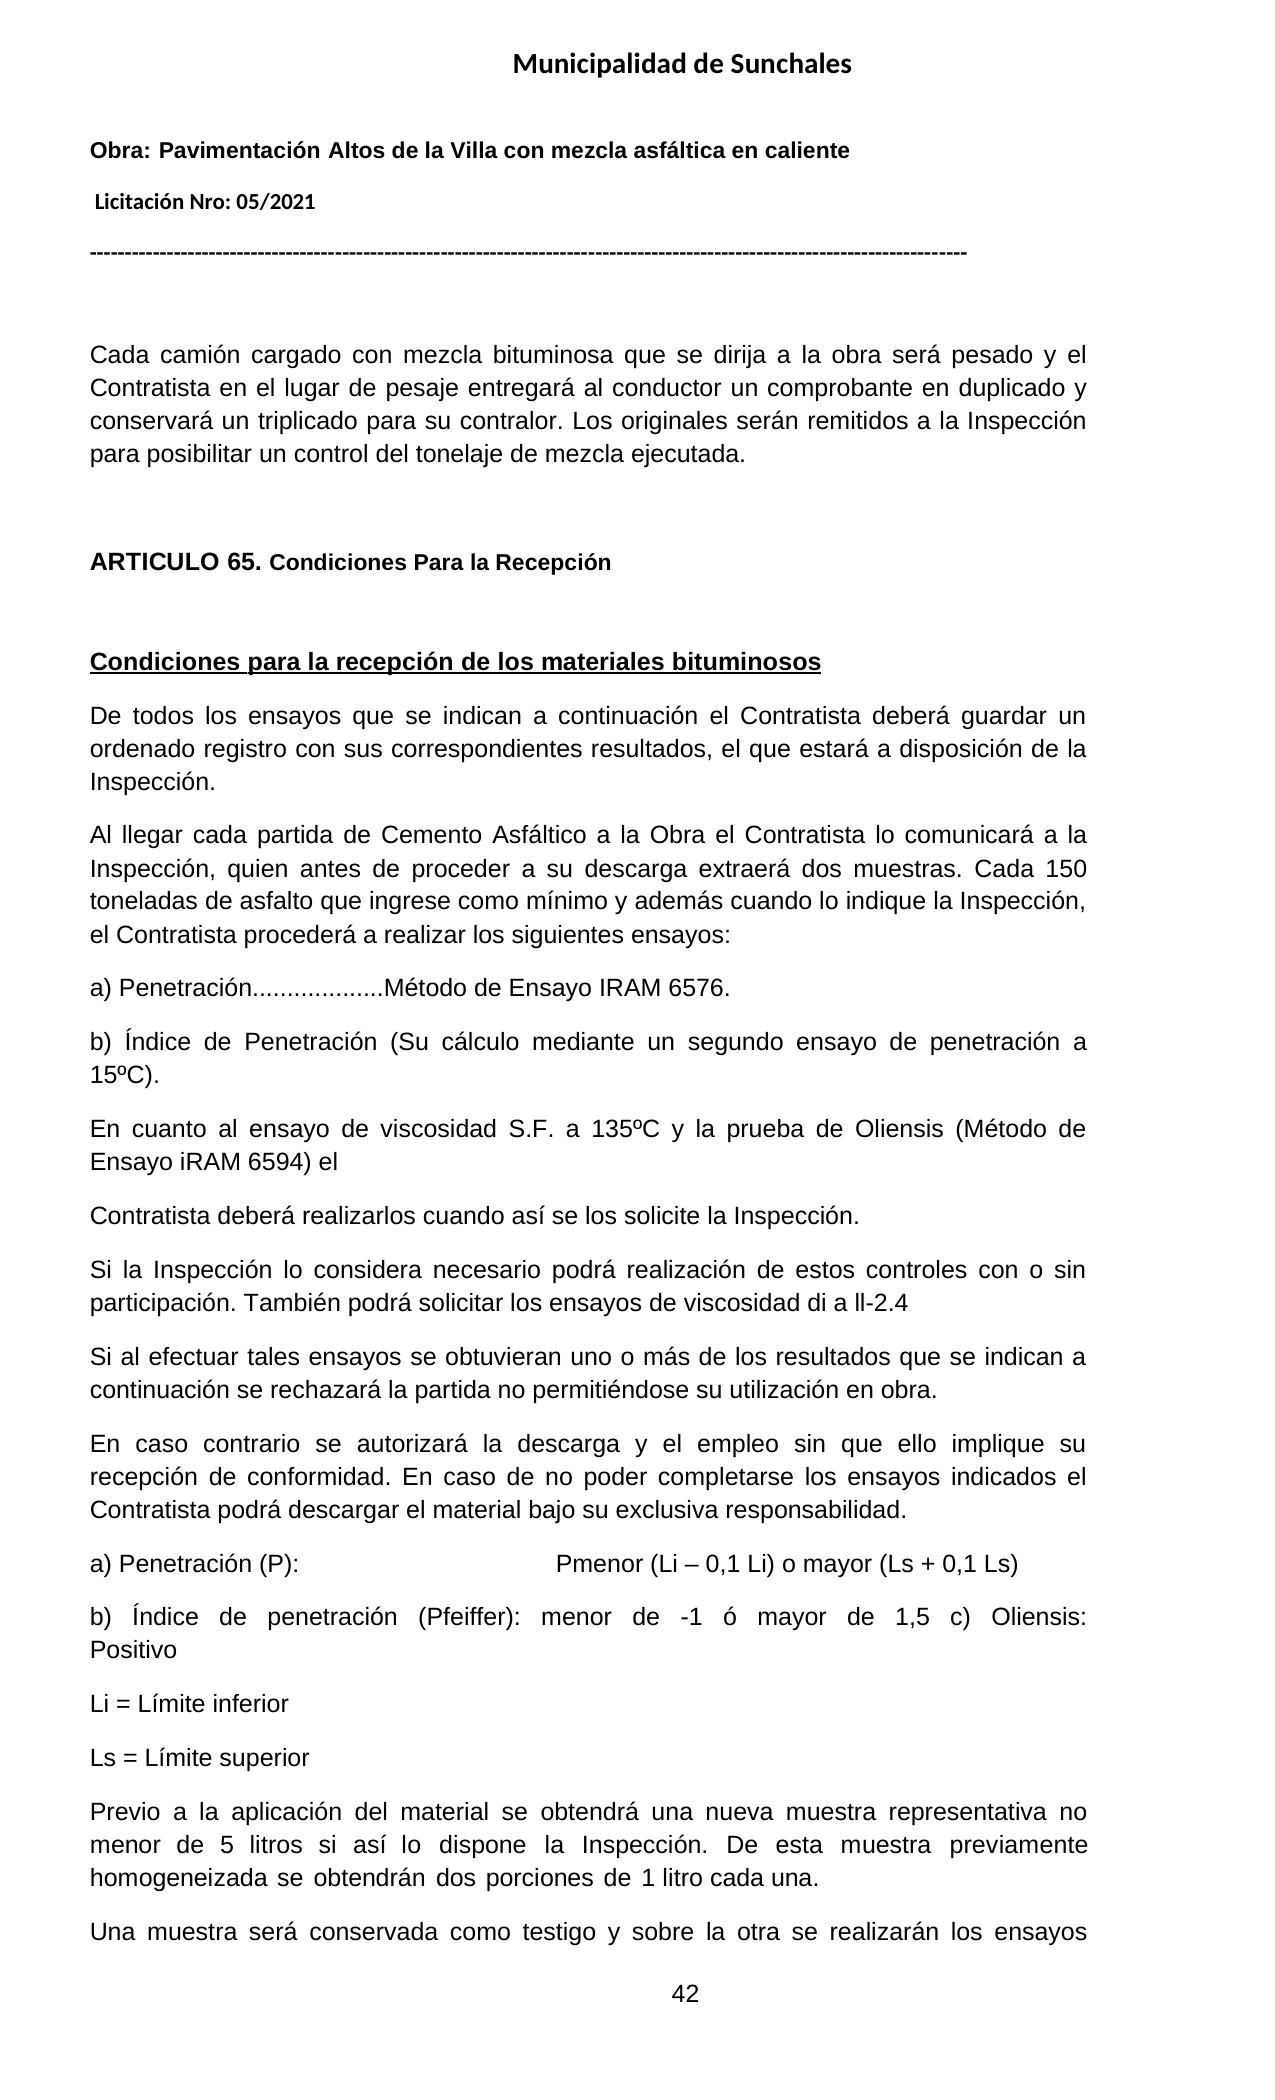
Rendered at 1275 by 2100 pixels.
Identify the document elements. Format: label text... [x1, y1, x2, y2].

text Ls = Límite superior [89, 1743, 1088, 1772]
text Al llegar cada partida de Cemento Asfáltico a la Obra el Contratista lo comunicará a la Inspección, quien antes de proceder a su descarga extraerá dos muestras. Cada 150 toneladas de asfalto que ingrese como mínimo y además cuando lo indique la Inspección, el Contratista procederá a realizar los siguientes ensayos: [89, 821, 1088, 948]
text Si al efectuar tales ensayos se obtuvieran uno o más de los resultados que se indican a continuación se rechazará la partida no permitiéndose su utilización en obra. [89, 1342, 1088, 1403]
text Previo a la aplicación del material se obtendrá una nueva muestra representativa no menor de 5 litros si así lo dispone la Inspección. De esta muestra previamente homogeneizada se obtendrán dos porciones de 1 litro cada una. [89, 1797, 1088, 1892]
text Obra: Pavimentación Altos de la Villa con mezcla asfáltica en caliente [89, 137, 1110, 163]
text b) Índice de penetración (Pfeiffer): menor de -1 ó mayor de 1,5 c) Oliensis: Positivo [89, 1602, 1088, 1664]
text Cada camión cargado con mezcla bituminosa que se dirija a la obra será pesado y el Contratista en el lugar de pesaje entregará al conductor un comprobante en duplicado y conservará un triplicado para su contralor. Los originales serán remitidos a la Inspección para posibilitar un control del tonelaje de mezcla ejecutada. [89, 340, 1088, 468]
text En caso contrario se autorizará la descarga y el empleo sin que ello implique su recepción de conformidad. En caso de no poder completarse los ensayos indicados el Contratista podrá descargar el material bajo su exclusiva responsabilidad. [89, 1429, 1088, 1523]
text En cuanto al ensayo de viscosidad S.F. a 135ºC y la prueba de Oliensis (Método de Ensayo iRAM 6594) el [89, 1114, 1088, 1176]
text b) Índice de Penetración (Su cálculo mediante un segundo ensayo de penetración a 15ºC). [89, 1027, 1088, 1089]
text a) Penetración...................Método de Ensayo IRAM 6576. [89, 973, 1088, 1002]
text Condiciones para la recepción de los materiales bituminosos [89, 647, 1111, 676]
text Si la Inspección lo considera necesario podrá realización de estos controles con o sin participación. También podrá solicitar los ensayos de viscosidad di a ll-2.4 [89, 1255, 1088, 1317]
text ----------------------------------------------------------------------------------------------------------------------------- [89, 241, 1110, 266]
text Li = Límite inferior [89, 1689, 1088, 1718]
text Contratista deberá realizarlos cuando así se los solicite la Inspección. [89, 1201, 1088, 1230]
text a) Penetración (P): Pmenor (Li – 0,1 Li) o mayor (Ls + 0,1 Ls) [89, 1548, 1088, 1577]
text Licitación Nro: 05/2021 [89, 188, 1110, 216]
text De todos los ensayos que se indican a continuación el Contratista deberá guardar un ordenado registro con sus correspondientes resultados, el que estará a disposición de la Inspección. [89, 701, 1088, 795]
text ARTICULO 65. Condiciones Para la Recepción [89, 547, 742, 576]
